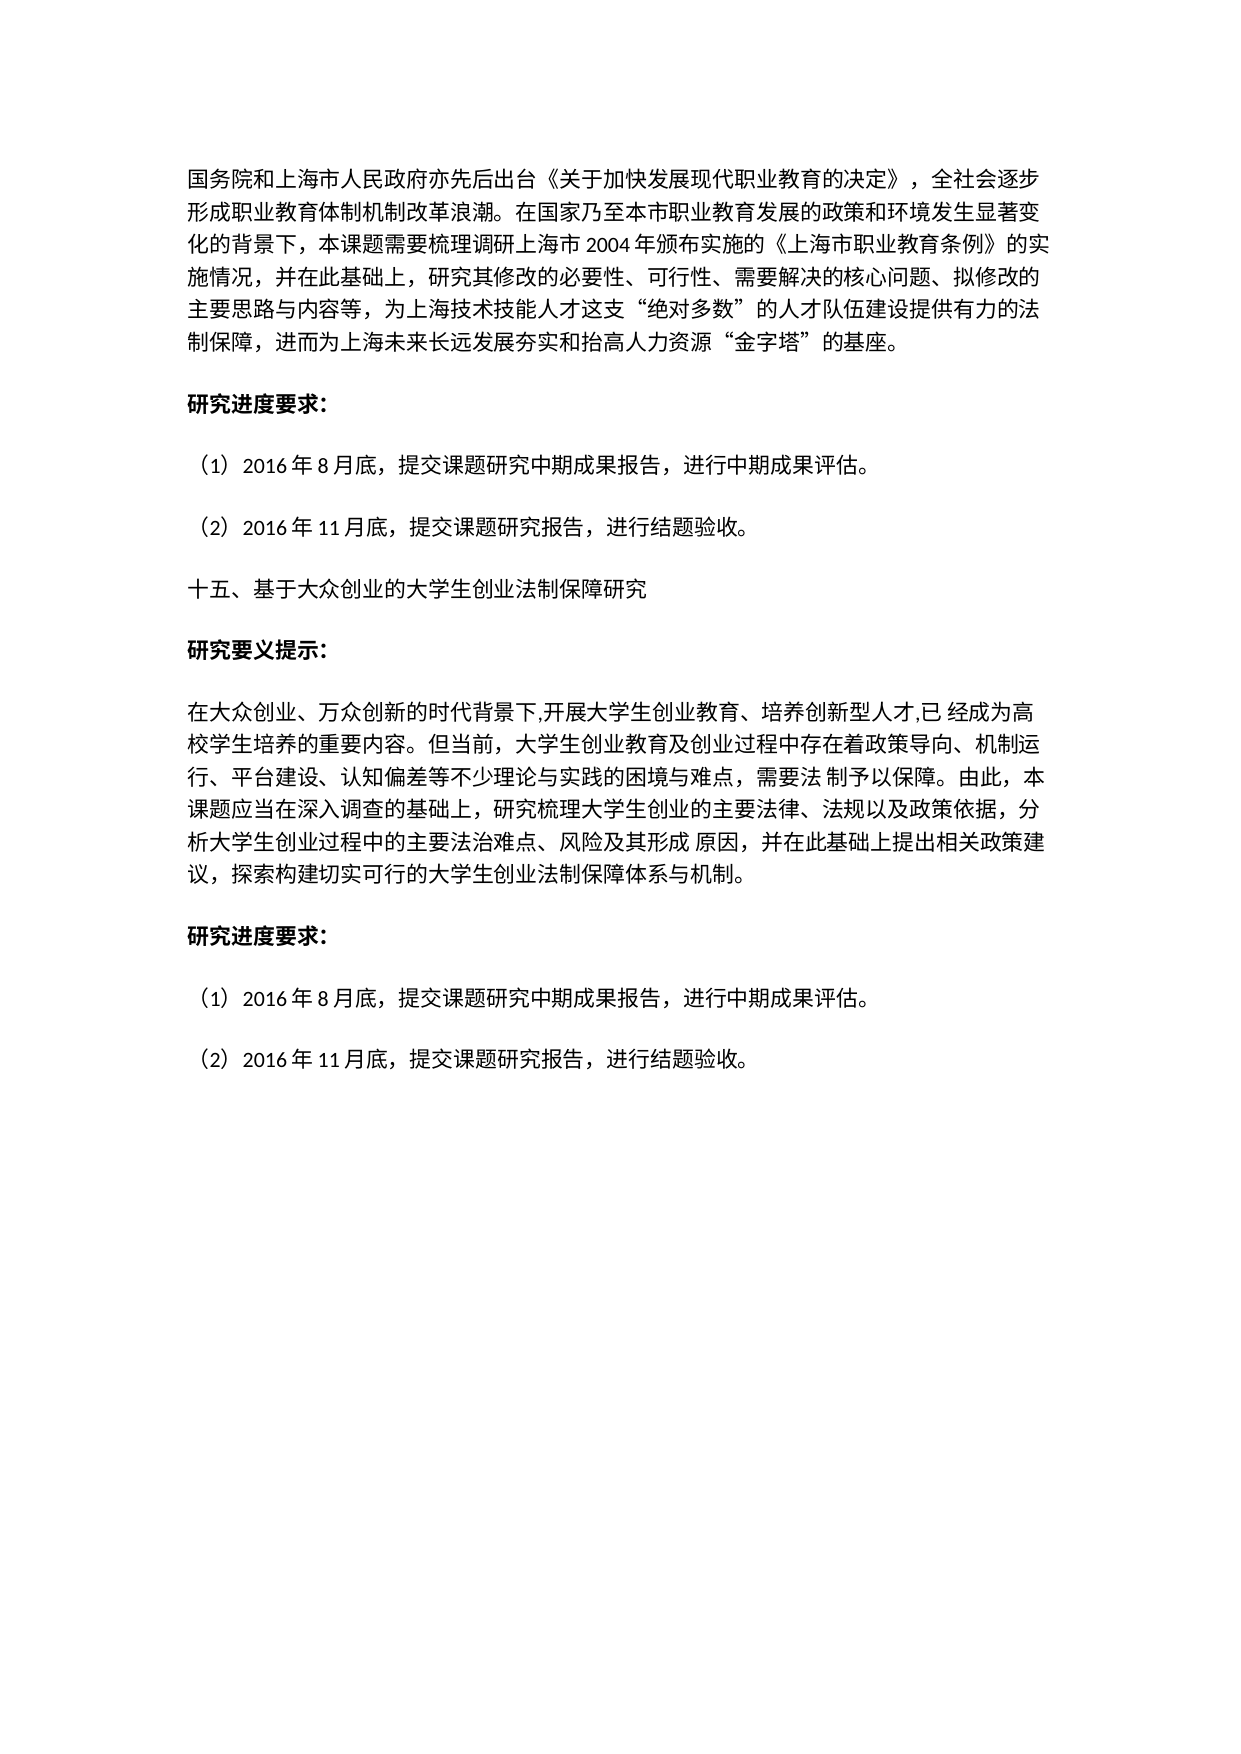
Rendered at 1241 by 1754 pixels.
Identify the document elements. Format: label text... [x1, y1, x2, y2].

text 研究要义提示： [187, 633, 1053, 665]
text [187, 162, 1053, 357]
text （1）2016年8月底，提交课题研究中期成果报告，进行中期成果评估。 [187, 980, 1053, 1013]
text （2）2016年11月底，提交课题研究报告，进行结题验收。 [187, 1042, 1053, 1074]
text （2）2016年11月底，提交课题研究报告，进行结题验收。 [187, 509, 1053, 542]
text 研究进度要求： [187, 919, 1053, 951]
text 在大众创业、万众创新的时代背景下,开展大学生创业教育、培养创新型人才,已 经成为高校学生培养的重要内容。但当前，大学生创业教育及创业过程中存在着政策导向、机制运行、平台建设、认知偏差等不少理论与实践的困境与难点，需要法 制予以保障。由此，本课题应当在深入调查的基础上，研究梳理大学生创业的主要法律、法规以及政策依据，分析大学生创业过程中的主要法治难点、风险及其形成 原因，并在此基础上提出相关政策建议，探索构建切实可行的大学生创业法制保障体系与机制。 [187, 694, 1053, 889]
text 十五、基于大众创业的大学生创业法制保障研究 [187, 571, 1053, 604]
text （1）2016年8月底，提交课题研究中期成果报告，进行中期成果评估。 [187, 448, 1053, 480]
text 研究进度要求： [187, 386, 1053, 419]
